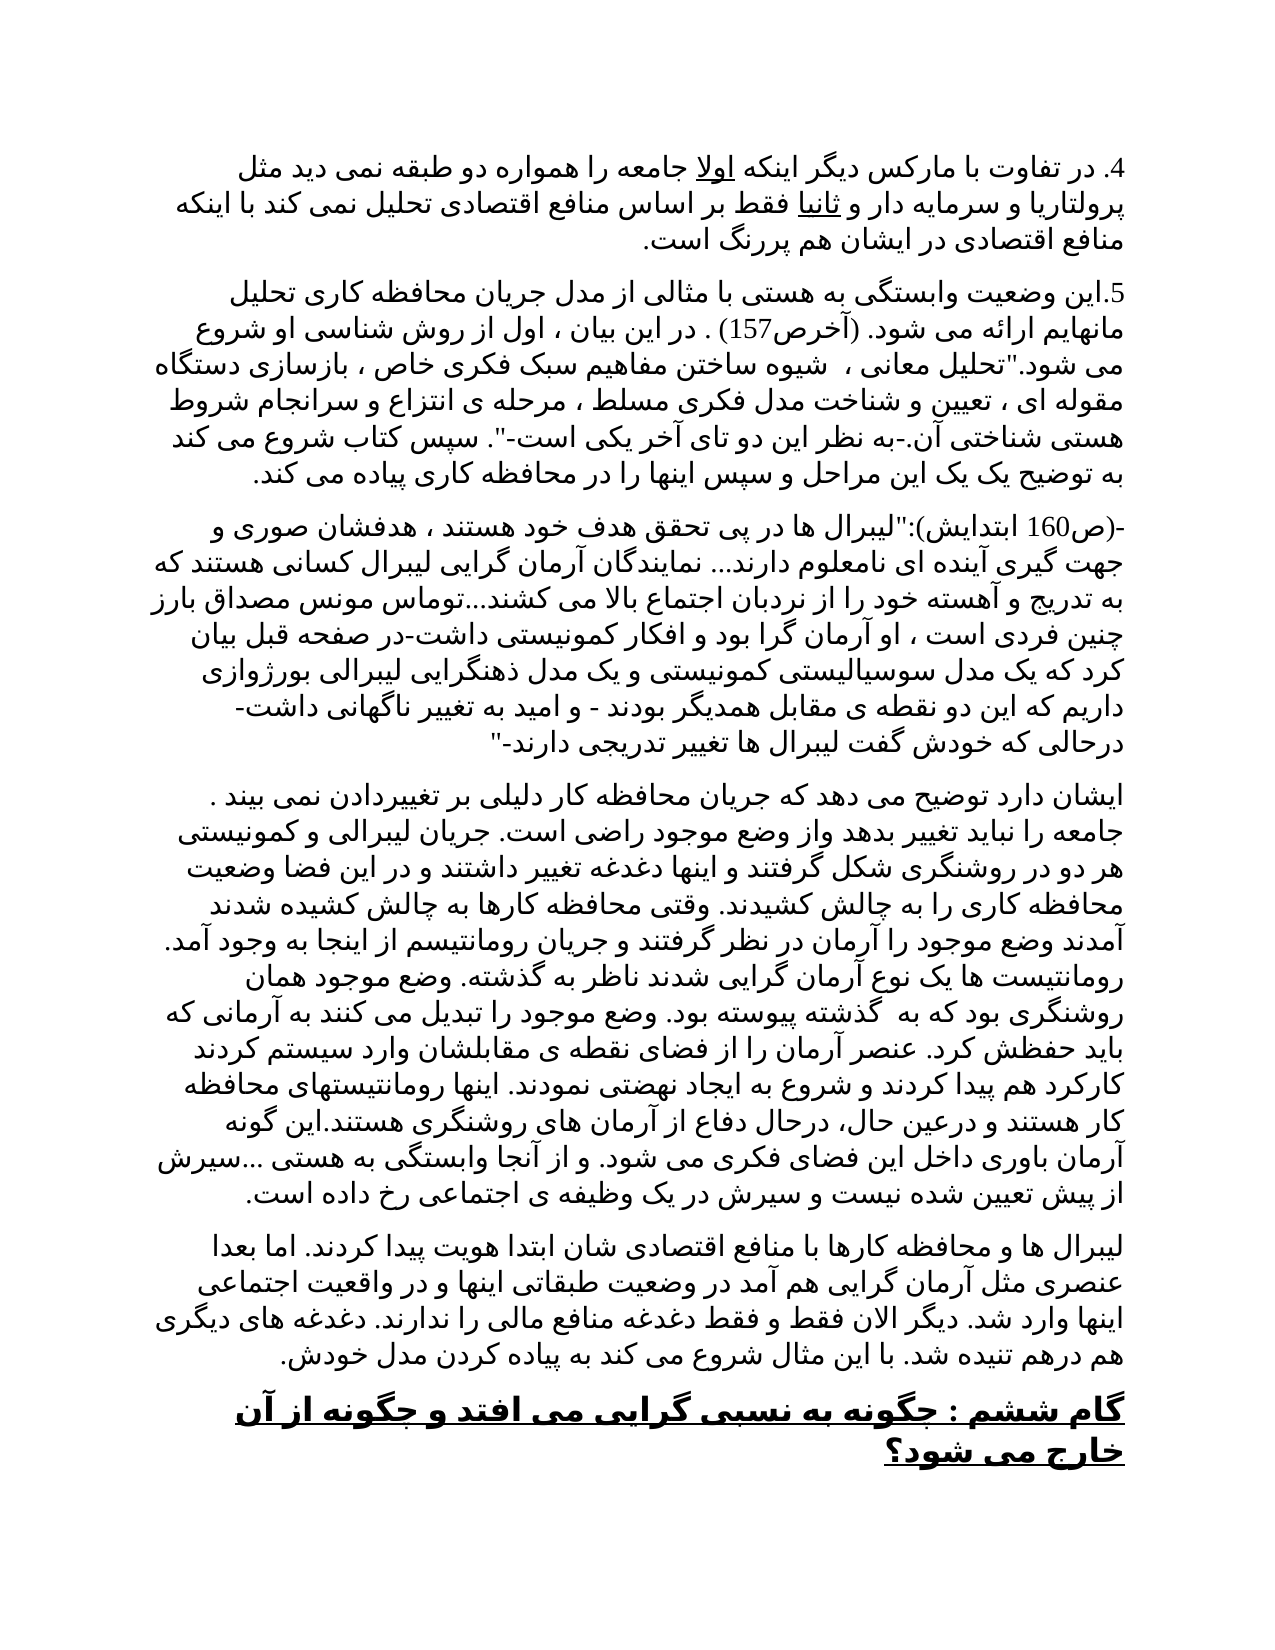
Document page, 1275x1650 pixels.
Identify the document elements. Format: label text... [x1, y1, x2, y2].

text 4. در تفاوت با مارکس دیگر اینکه اولا جامعه را همواره دو طبقه نمی دید مثل پرولتاریا و سرمایه دار و ثانیا فقط بر اساس منافع اقتصادی تحلیل نمی کند با اینکه منافع اقتصادی در ایشان هم پررنگ است. [150, 150, 1125, 256]
text لیبرال ها و محافظه کارها با منافع اقتصادی شان ابتدا هویت پیدا کردند. اما بعدا عنصری مثل آرمان گرایی هم آمد در وضعیت طبقاتی اینها و در واقعیت اجتماعی اینها وارد شد. دیگر الان فقط و فقط دغدغه منافع مالی را ندارند. دغدغه های دیگری هم درهم تنیده شد. با این مثال شروع می کند به پیاده کردن مدل خودش. [150, 1229, 1125, 1371]
text -(ص160 ابتدایش):"لیبرال ها در پی تحقق هدف خود هستند ، هدفشان صوری و جهت گیری آینده ای نامعلوم دارند... نمایندگان آرمان گرایی لیبرال کسانی هستند که به تدریج و آهسته خود را از نردبان اجتماع بالا می کشند...توماس مونس مصداق بارز چنین فردی است ، او آرمان گرا بود و افکار کمونیستی داشت-در صفحه قبل بیان کرد که یک مدل سوسیالیستی کمونیستی و یک مدل ذهنگرایی لیبرالی بورژوازی داریم که این دو نقطه ی مقابل همدیگر بودند - و امید به تغییر ناگهانی داشت-درحالی که خودش گفت لیبرال ها تغییر تدریجی دارند-" [150, 509, 1125, 759]
text 5.این وضعیت وابستگی به هستی با مثالی از مدل جریان محافظه کاری تحلیل مانهایم ارائه می شود. (آخرص157) . در این بیان ، اول از روش شناسی او شروع می شود."تحلیل معانی ، شیوه ساختن مفاهیم سبک فکری خاص ، بازسازی دستگاه مقوله ای ، تعیین و شناخت مدل فکری مسلط ، مرحله ی انتزاع و سرانجام شروط هستی شناختی آن.-به نظر این دو تای آخر یکی است-". سپس کتاب شروع می کند به توضیح یک یک این مراحل و سپس اینها را در محافظه کاری پیاده می کند. [150, 275, 1125, 489]
text گام ششم : چگونه به نسبی گرایی می افتد و چگونه از آن خارج می شود؟ [150, 1390, 1125, 1470]
text ایشان دارد توضیح می دهد که جریان محافظه کار دلیلی بر تغییردادن نمی بیند . جامعه را نباید تغییر بدهد واز وضع موجود راضی است. جریان لیبرالی و کمونیستی هر دو در روشنگری شکل گرفتند و اینها دغدغه تغییر داشتند و در این فضا وضعیت محافظه کاری را به چالش کشیدند. وقتی محافظه کارها به چالش کشیده شدند آمدند وضع موجود را آرمان در نظر گرفتند و جریان رومانتیسم از اینجا به وجود آمد. رومانتیست ها یک نوع آرمان گرایی شدند ناظر به گذشته. وضع موجود همان روشنگری بود که به گذشته پیوسته بود. وضع موجود را تبدیل می کنند به آرمانی که باید حفظش کرد. عنصر آرمان را از فضای نقطه ی مقابلشان وارد سیستم کردند کارکرد هم پیدا کردند و شروع به ایجاد نهضتی نمودند. اینها رومانتیستهای محافظه کار هستند و درعین حال، درحال دفاع از آرمان های روشنگری هستند.این گونه آرمان باوری داخل این فضای فکری می شود. و از آنجا وابستگی به هستی ...سیرش از پیش تعیین شده نیست و سیرش در یک وظیفه ی اجتماعی رخ داده است. [150, 778, 1125, 1209]
